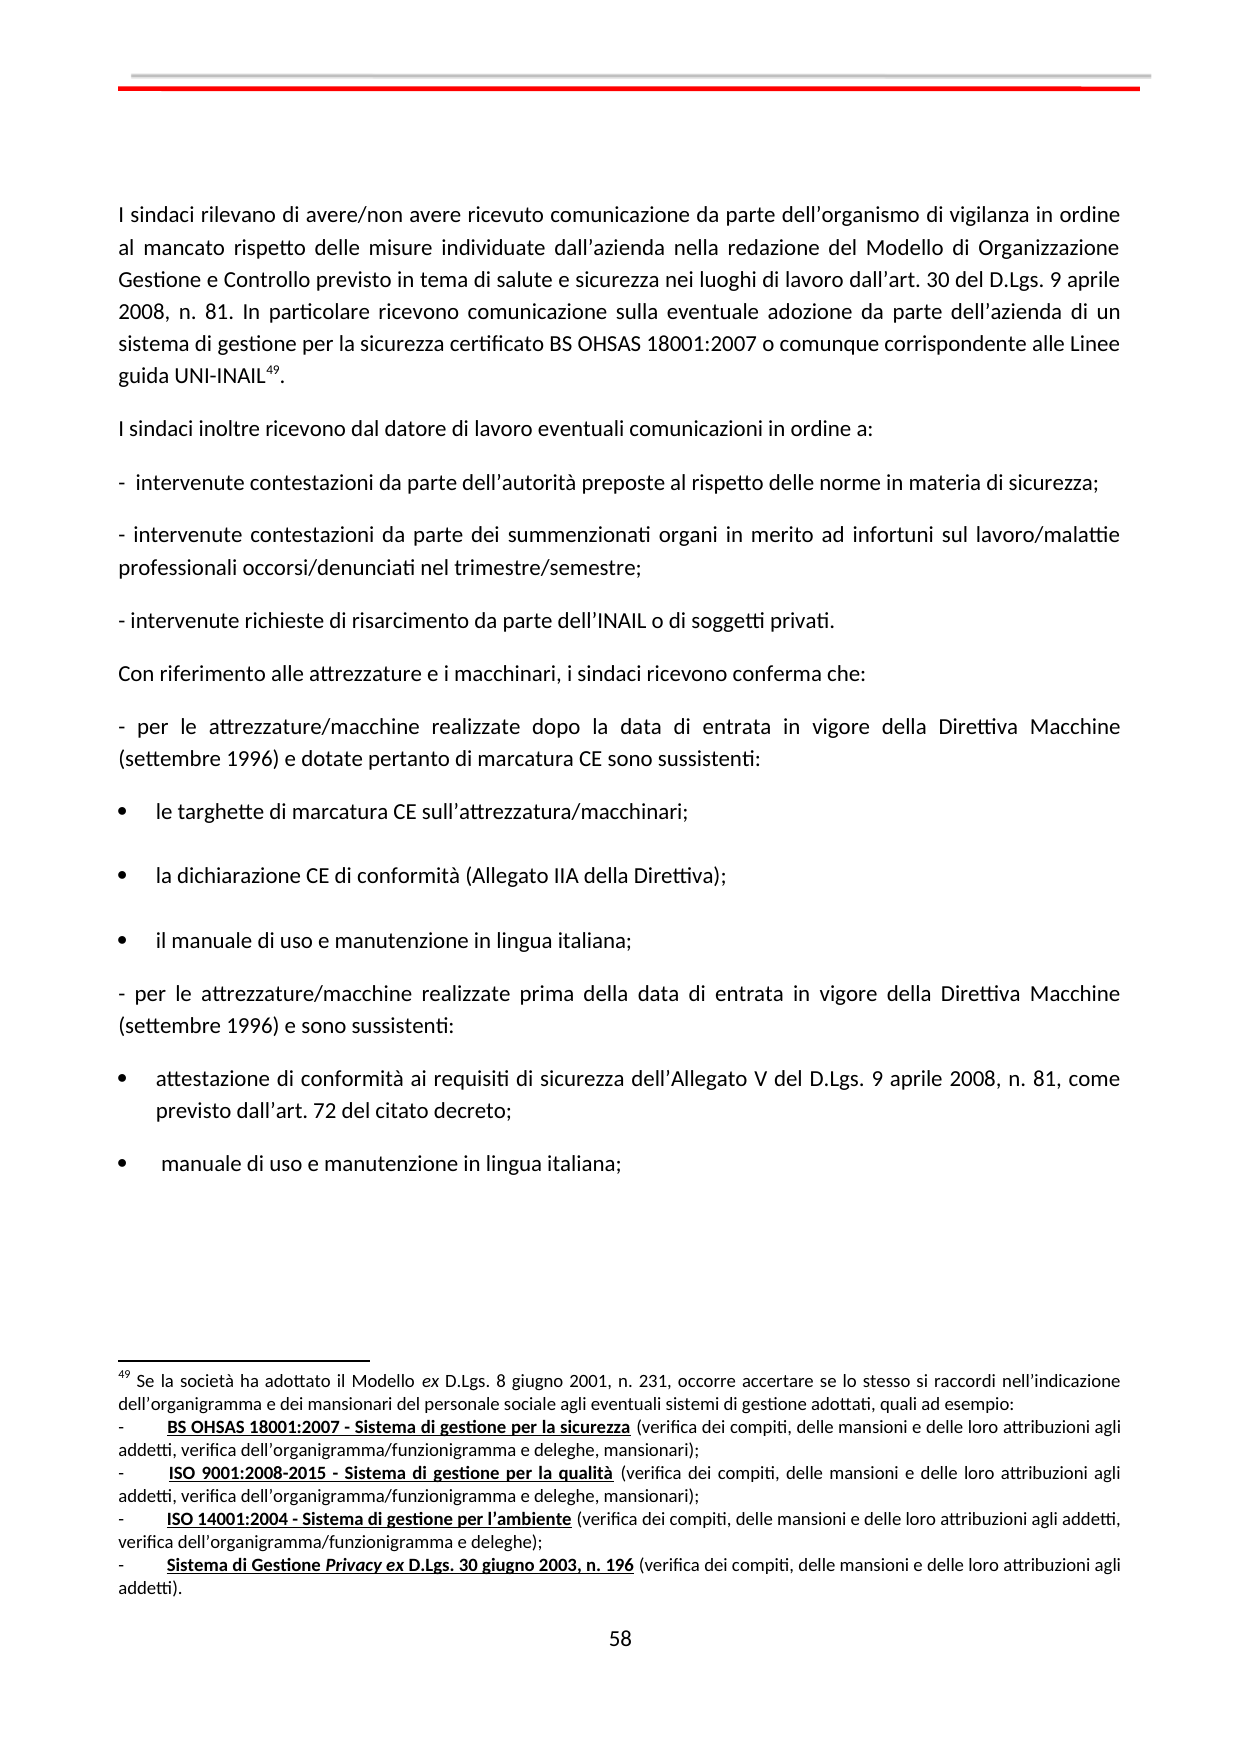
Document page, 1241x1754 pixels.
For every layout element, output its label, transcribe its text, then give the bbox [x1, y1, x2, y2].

list attestazione di conformità ai requisiti di sicurezza dell’Allegato V del D.Lgs. 9 aprile 2008, n. 81, come previsto dall’art. 72 del citato decreto; [118, 1064, 1122, 1124]
list le targhette di marcatura CE sull’attrezzatura/macchinari; [118, 797, 1122, 825]
list la dichiarazione CE di conformità (Allegato IIA della Direttiva); [118, 861, 1122, 889]
text - per le attrezzature/macchine realizzate prima della data di entrata in vigore della Direttiva Macchine (settembre 1996) e sono sussistenti: [118, 979, 1122, 1039]
text - intervenute richieste di risarcimento da parte dell’INAIL o di soggetti privati. [118, 606, 1122, 634]
list il manuale di uso e manutenzione in lingua italiana; [118, 926, 1122, 954]
text I sindaci rilevano di avere/non avere ricevuto comunicazione da parte dell’organismo di vigilanza in ordine al mancato rispetto delle misure individuate dall’azienda nella redazione del Modello di Organizzazione Gestione e Controllo previsto in tema di salute e sicurezza nei luoghi di lavoro dall’art. 30 del D.Lgs. 9 aprile 2008, n. 81. In particolare ricevono comunicazione sulla eventuale adozione da parte dell’azienda di un sistema di gestione per la sicurezza certificato BS OHSAS 18001:2007 o comunque corrispondente alle Linee guida UNI-INAIL. [118, 201, 1122, 389]
text I sindaci inoltre ricevono dal datore di lavoro eventuali comunicazioni in ordine a: [118, 414, 1122, 443]
text - per le attrezzature/macchine realizzate dopo la data di entrata in vigore della Direttiva Macchine (settembre 1996) e dotate pertanto di marcatura CE sono sussistenti: [118, 712, 1122, 772]
text Con riferimento alle attrezzature e i macchinari, i sindaci ricevono conferma che: [118, 659, 1122, 687]
list manuale di uso e manutenzione in lingua italiana; [118, 1149, 1122, 1177]
text - intervenute contestazioni da parte dei summenzionati organi in merito ad infortuni sul lavoro/malattie professionali occorsi/denunciati nel trimestre/semestre; [118, 521, 1122, 581]
text - intervenute contestazioni da parte dell’autorità preposte al rispetto delle norme in materia di sicurezza; [118, 468, 1122, 496]
